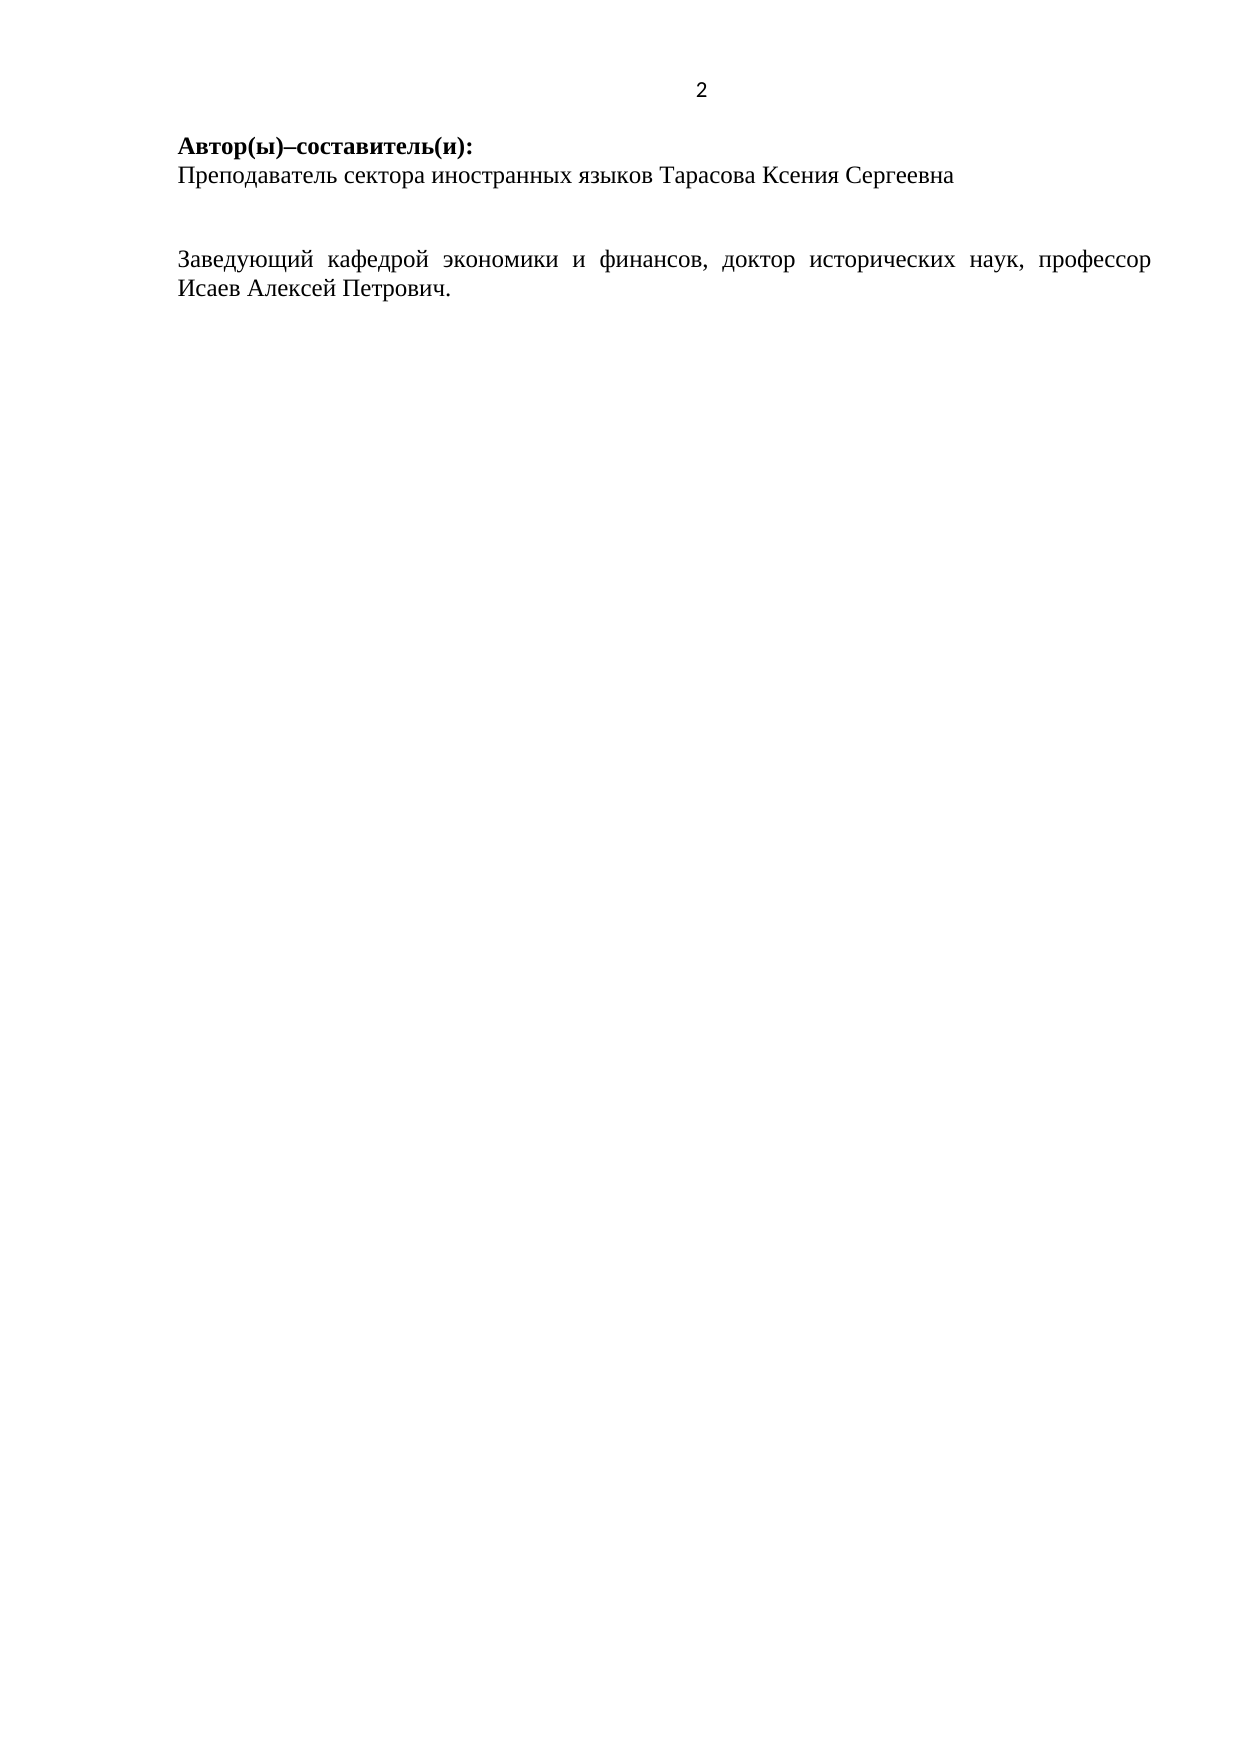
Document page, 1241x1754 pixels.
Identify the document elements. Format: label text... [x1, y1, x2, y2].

text Заведующий кафедрой экономики и финансов, доктор исторических наук, профессор Исаев Алексей Петрович. [177, 244, 1152, 302]
text Преподаватель сектора иностранных языков Тарасова Ксения Сергеевна [177, 160, 1152, 188]
text Автор(ы)–составитель(и): [177, 131, 1152, 160]
